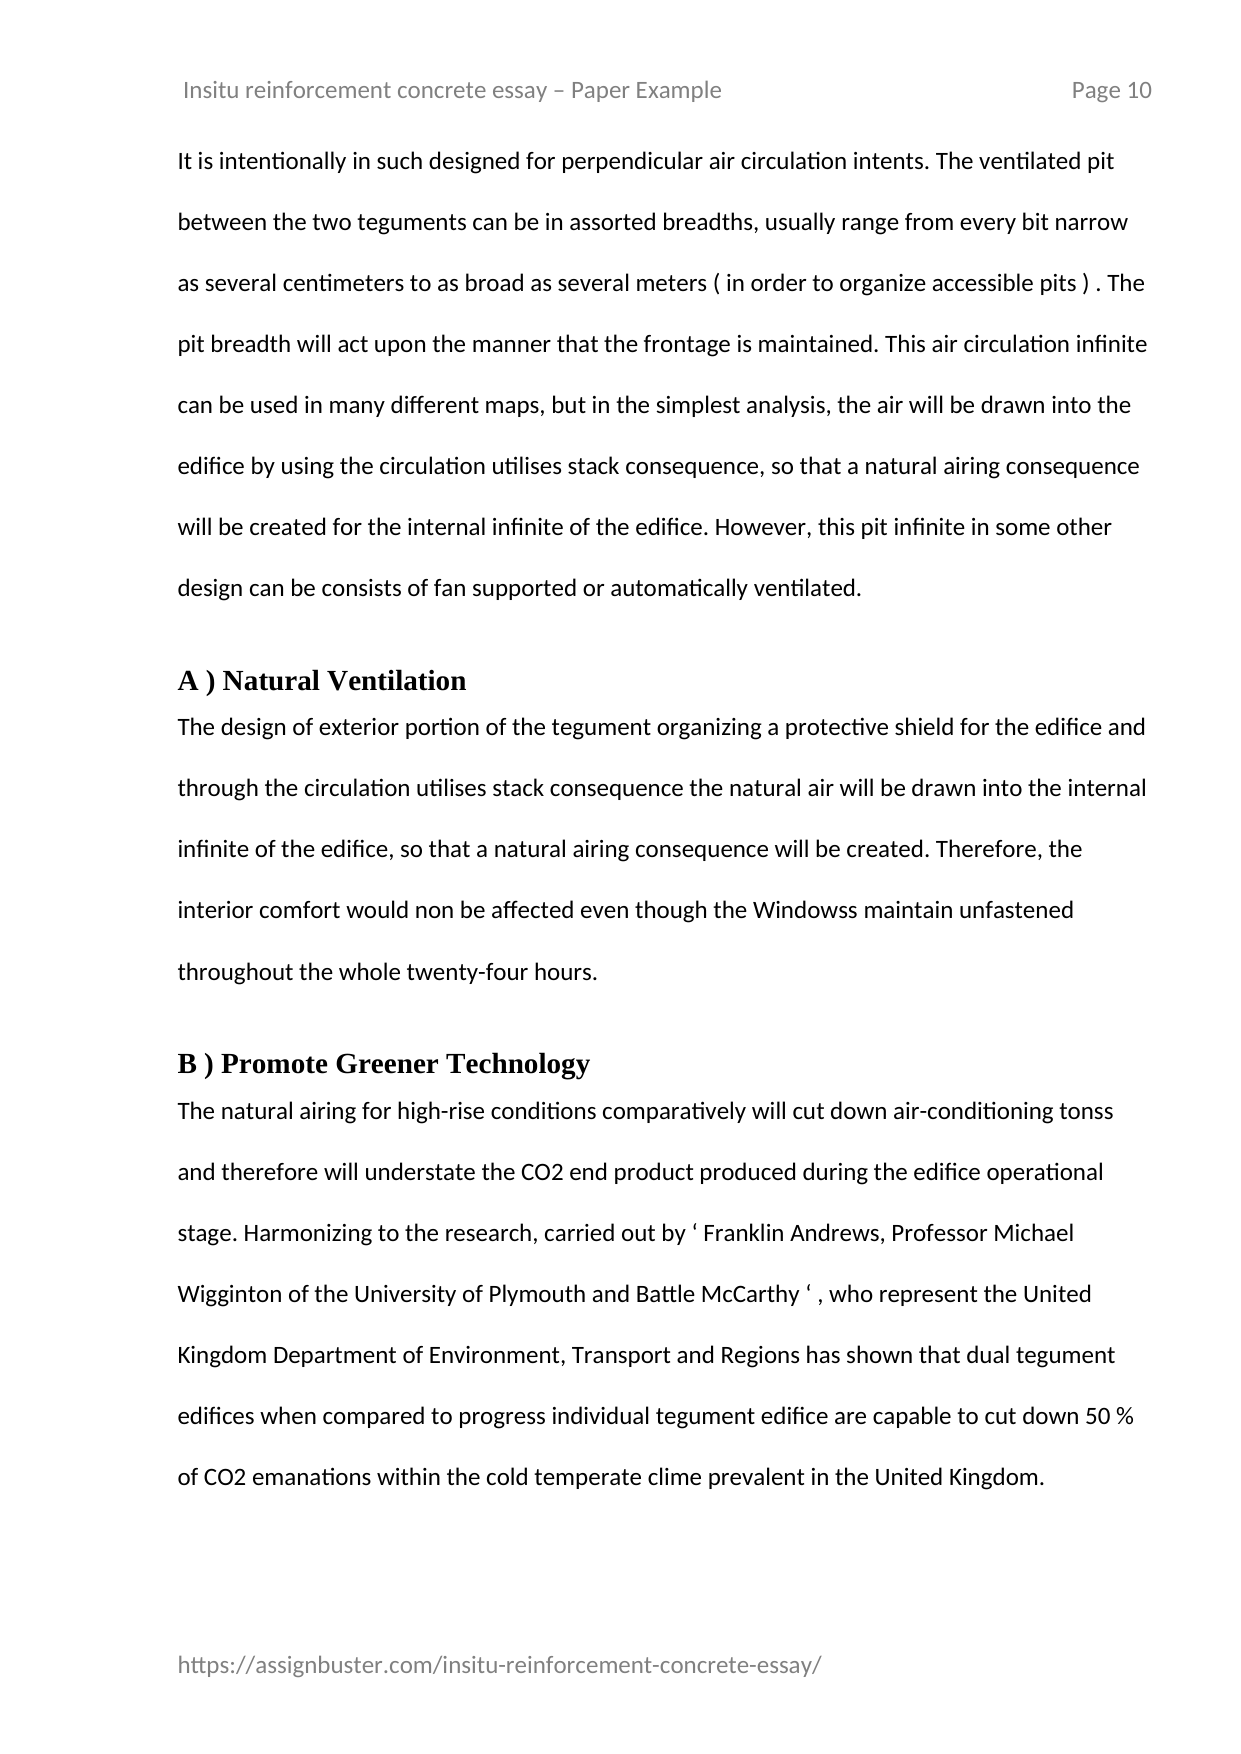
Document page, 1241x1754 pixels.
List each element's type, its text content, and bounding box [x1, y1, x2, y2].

text It is intentionally in such designed for perpendicular air circulation intents. The ventilated pit between the two teguments can be in assorted breadths, usually range from every bit narrow as several centimeters to as broad as several meters ( in order to organize accessible pits ) . The pit breadth will act upon the manner that the frontage is maintained. This air circulation infinite can be used in many different maps, but in the simplest analysis, the air will be drawn into the edifice by using the circulation utilises stack consequence, so that a natural airing consequence will be created for the internal infinite of the edifice. However, this pit infinite in some other design can be consists of fan supported or automatically ventilated. [177, 145, 1152, 603]
text The natural airing for high-rise conditions comparatively will cut down air-conditioning tonss and therefore will understate the CO2 end product produced during the edifice operational stage. Harmonizing to the research, carried out by ‘ Franklin Andrews, Professor Michael Wigginton of the University of Plymouth and Battle McCarthy ‘ , who represent the United Kingdom Department of Environment, Transport and Regions has shown that dual tegument edifices when compared to progress individual tegument edifice are capable to cut down 50 % of CO2 emanations within the cold temperate clime prevalent in the United Kingdom. [177, 1095, 1152, 1492]
subtitle A ) Natural Ventilation [177, 663, 1152, 696]
subtitle B ) Promote Greener Technology [177, 1046, 1152, 1080]
text The design of exterior portion of the tegument organizing a protective shield for the edifice and through the circulation utilises stack consequence the natural air will be drawn into the internal infinite of the edifice, so that a natural airing consequence will be created. Therefore, the interior comfort would non be affected even though the Windowss maintain unfastened throughout the whole twenty-four hours. [177, 711, 1152, 986]
